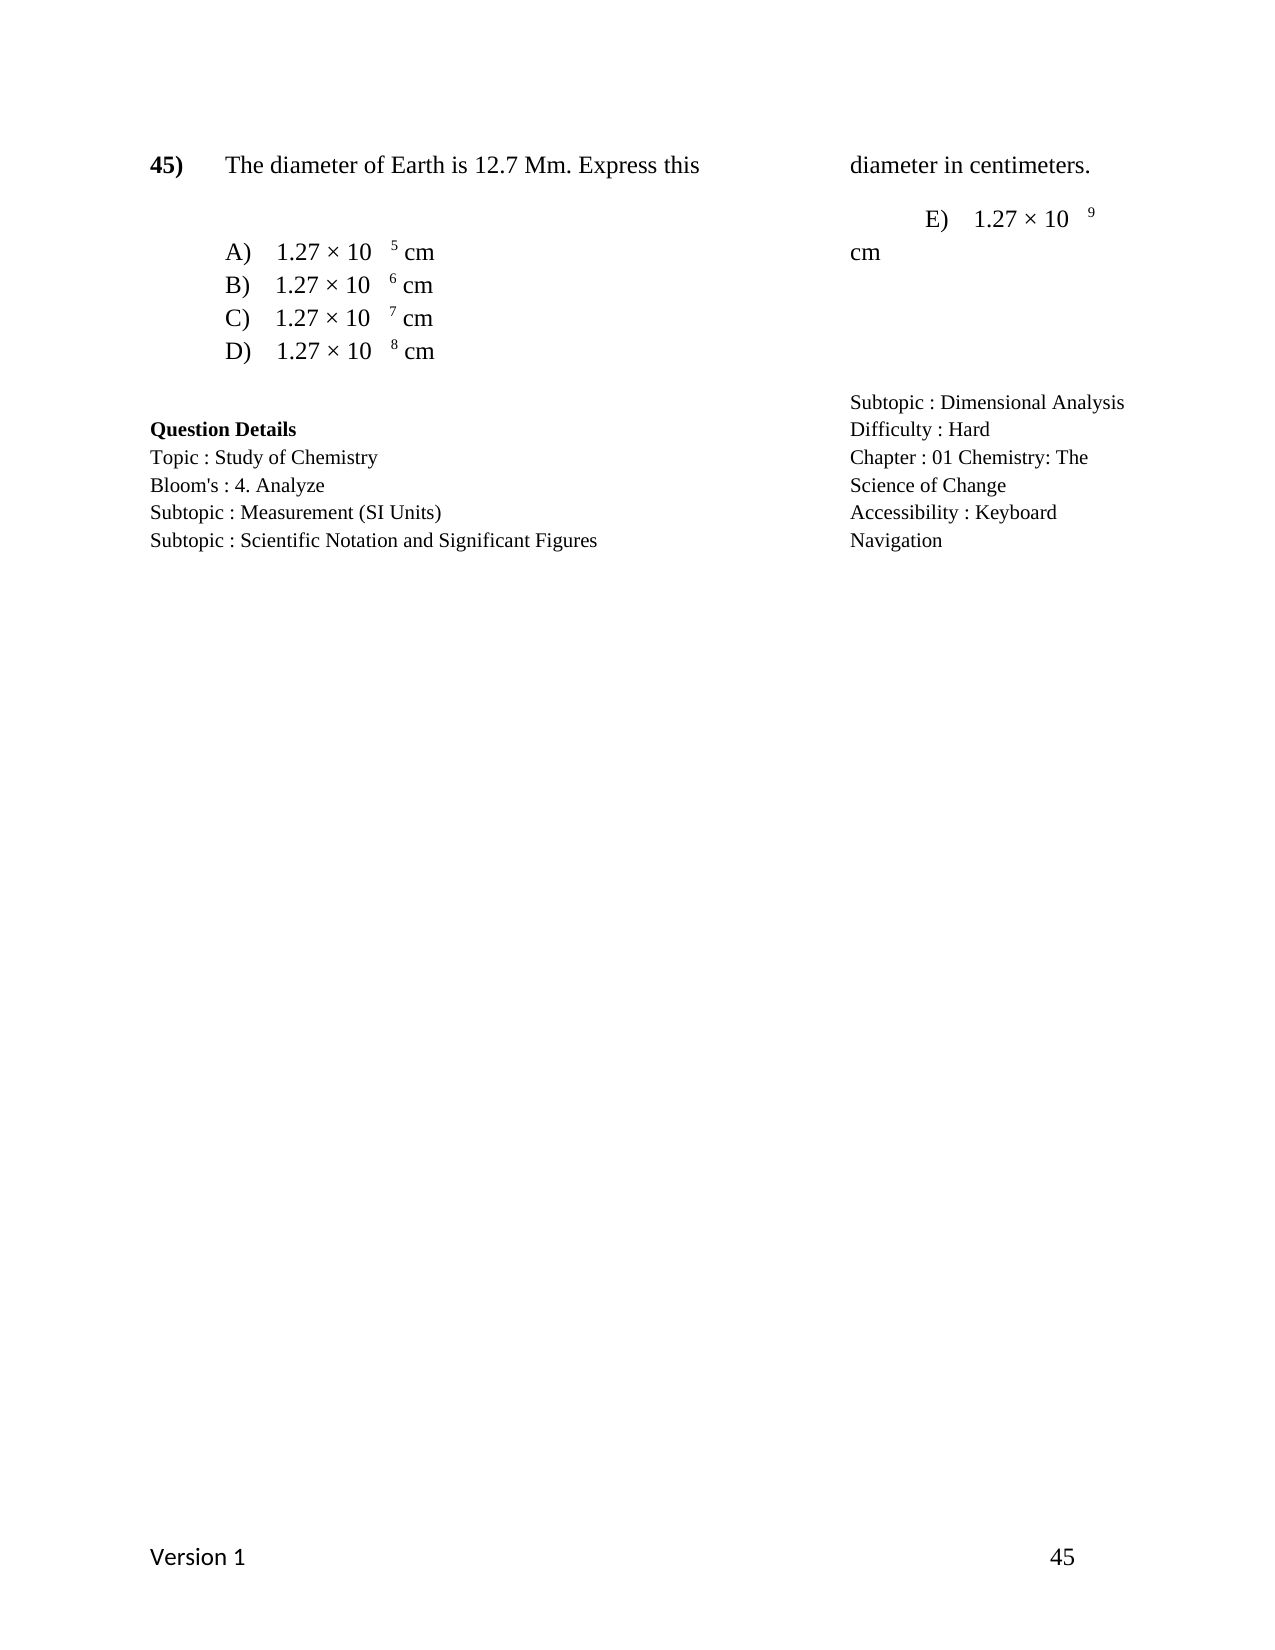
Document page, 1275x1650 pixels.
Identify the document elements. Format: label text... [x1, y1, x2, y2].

text A) 1.27 × 10 5 cm B) 1.27 × 10 6 cm C) 1.27 × 10 7 cm D) 1.27 × 10 8 cm E) 1.27 × 10 9 cm [850, 204, 1125, 299]
text 45) The diameter of Earth is 12.7 Mm. Express this diameter in centimeters. [850, 150, 1125, 179]
text Question Details Topic : Study of Chemistry Bloom's : 4. Analyze Subtopic : Measurement (SI Units) Subtopic : Scientific Notation and Significant Figures Subtopic : Dimensional Analysis Difficulty : Hard Chapter : 01 Chemistry: The Science of Change Accessibility : Keyboard Navigation [850, 390, 1125, 552]
text Question Details Topic : Study of Chemistry Bloom's : 4. Analyze Subtopic : Measurement (SI Units) Subtopic : Scientific Notation and Significant Figures Subtopic : Dimensional Analysis Difficulty : Hard Chapter : 01 Chemistry: The Science of Change Accessibility : Keyboard Navigation [150, 390, 775, 552]
text A) 1.27 × 10 5 cm B) 1.27 × 10 6 cm C) 1.27 × 10 7 cm D) 1.27 × 10 8 cm E) 1.27 × 10 9 cm [150, 204, 775, 365]
text 45) The diameter of Earth is 12.7 Mm. Express this diameter in centimeters. [150, 150, 775, 179]
